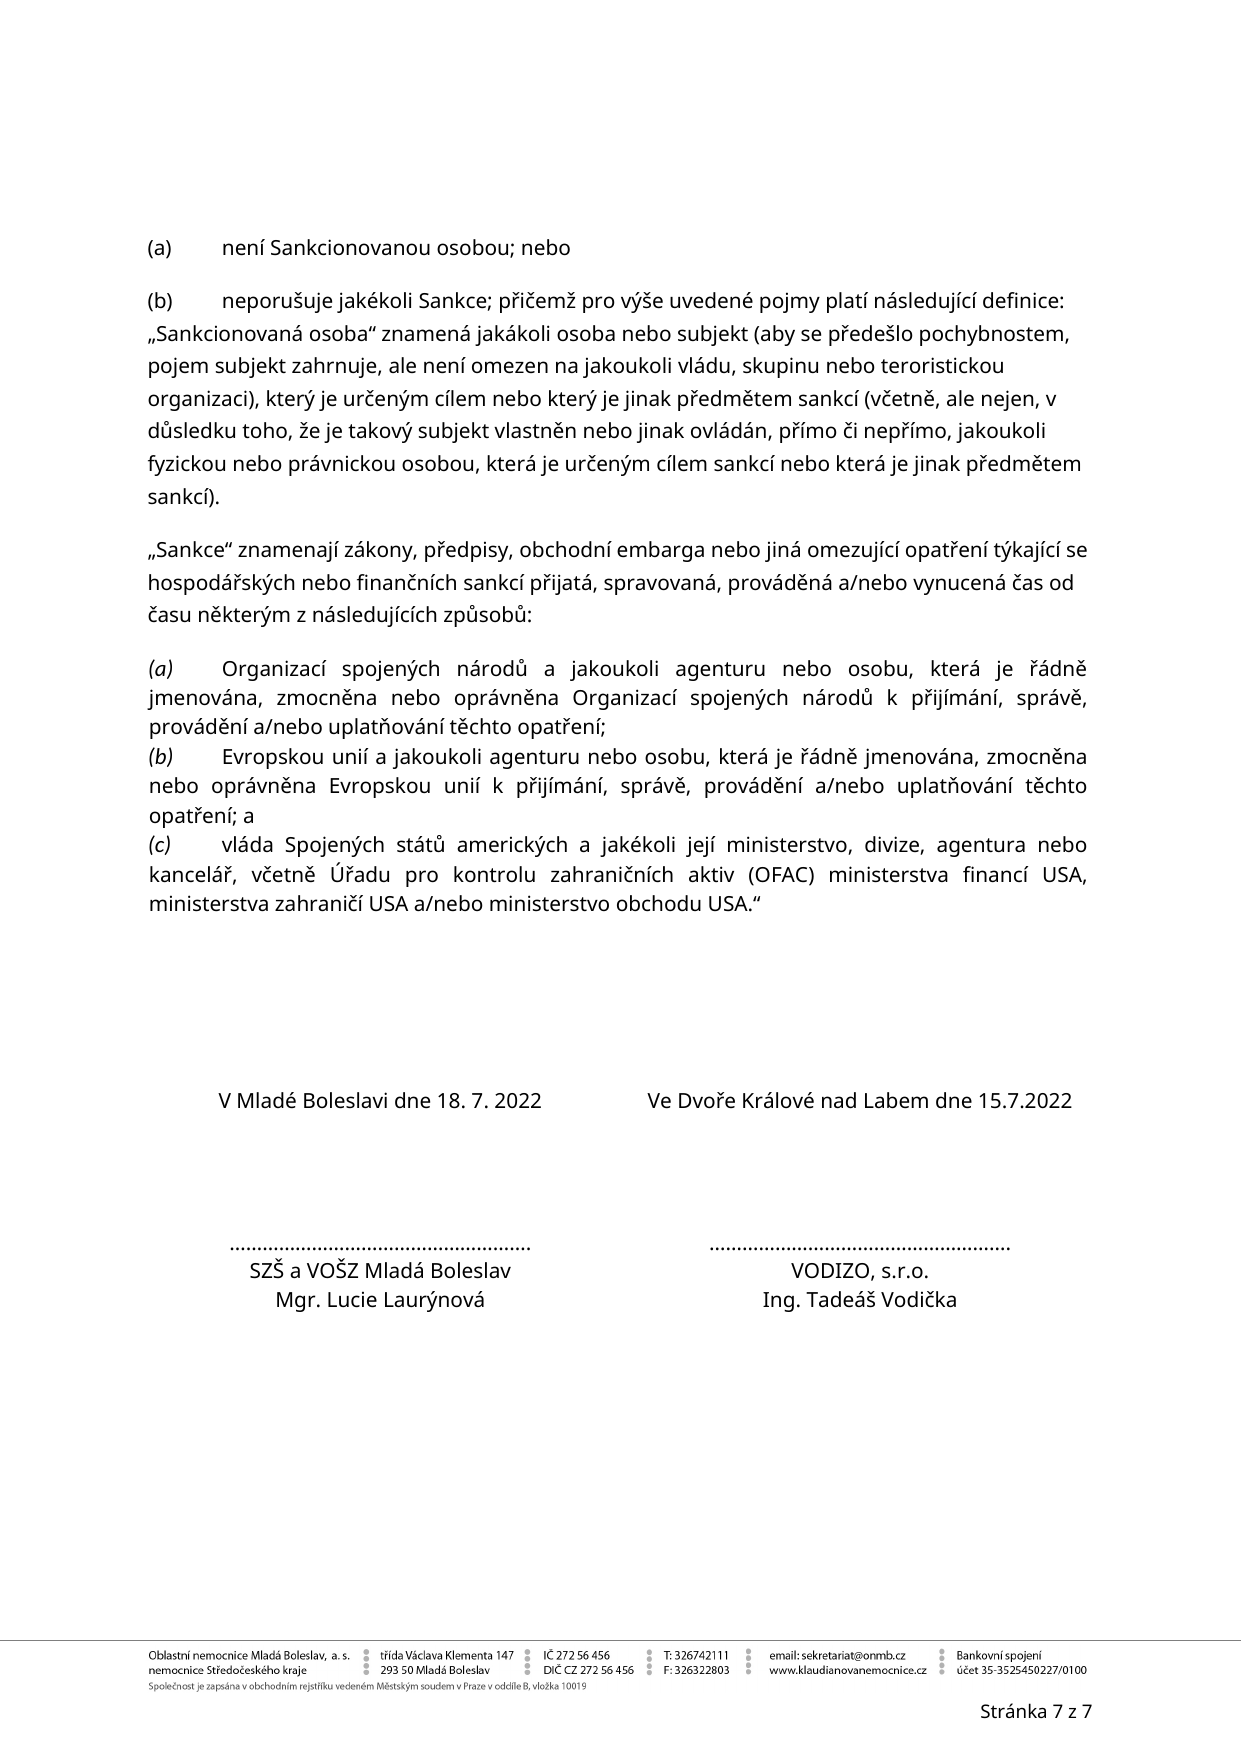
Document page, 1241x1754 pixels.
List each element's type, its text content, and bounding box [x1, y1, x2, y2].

text (a) není Sankcionovanou osobou; nebo [147, 233, 1089, 261]
list Organizací spojených národů a jakoukoli agenturu nebo osobu, která je řádně jmenována, zmocněna nebo oprávněna Organizací spojených národů k přijímání, správě, provádění a/nebo uplatňování těchto opatření; [148, 654, 1089, 741]
table_header V Mladé Boleslavi dne 18. 7. 2022 [140, 1086, 620, 1114]
list Evropskou unií a jakoukoli agenturu nebo osobu, která je řádně jmenována, zmocněna nebo oprávněna Evropskou unií k přijímání, správě, provádění a/nebo uplatňování těchto opatření; a [148, 742, 1089, 829]
picture [145, 1645, 1089, 1693]
table_cell ………………………………………………. SZŠ a VOŠZ Mladá Boleslav Mgr. Lucie Laurýnová [140, 1115, 620, 1342]
text „Sankce“ znamenají zákony, předpisy, obchodní embarga nebo jiná omezující opatření týkající se hospodářských nebo finančních sankcí přijatá, spravovaná, prováděná a/nebo vynucená čas od času některým z následujících způsobů: [147, 535, 1089, 629]
list vláda Spojených států amerických a jakékoli její ministerstvo, divize, agentura nebo kancelář, včetně Úřadu pro kontrolu zahraničních aktiv (OFAC) ministerstva financí USA, ministerstva zahraničí USA a/nebo ministerstvo obchodu USA.“ [148, 831, 1089, 917]
table_cell ………………………………………………. VODIZO, s.r.o. Ing. Tadeáš Vodička [620, 1115, 1100, 1342]
text (b) neporušuje jakékoli Sankce; přičemž pro výše uvedené pojmy platí následující definice: „Sankcionovaná osoba“ znamená jakákoli osoba nebo subjekt (aby se předešlo pochybnostem, pojem subjekt zahrnuje, ale není omezen na jakoukoli vládu, skupinu nebo teroristickou organizaci), který je určeným cílem nebo který je jinak předmětem sankcí (včetně, ale nejen, v důsledku toho, že je takový subjekt vlastněn nebo jinak ovládán, přímo či nepřímo, jakoukoli fyzickou nebo právnickou osobou, která je určeným cílem sankcí nebo která je jinak předmětem sankcí). [147, 286, 1089, 510]
table_header Ve Dvoře Králové nad Labem dne 15.7.2022 [620, 1086, 1100, 1114]
